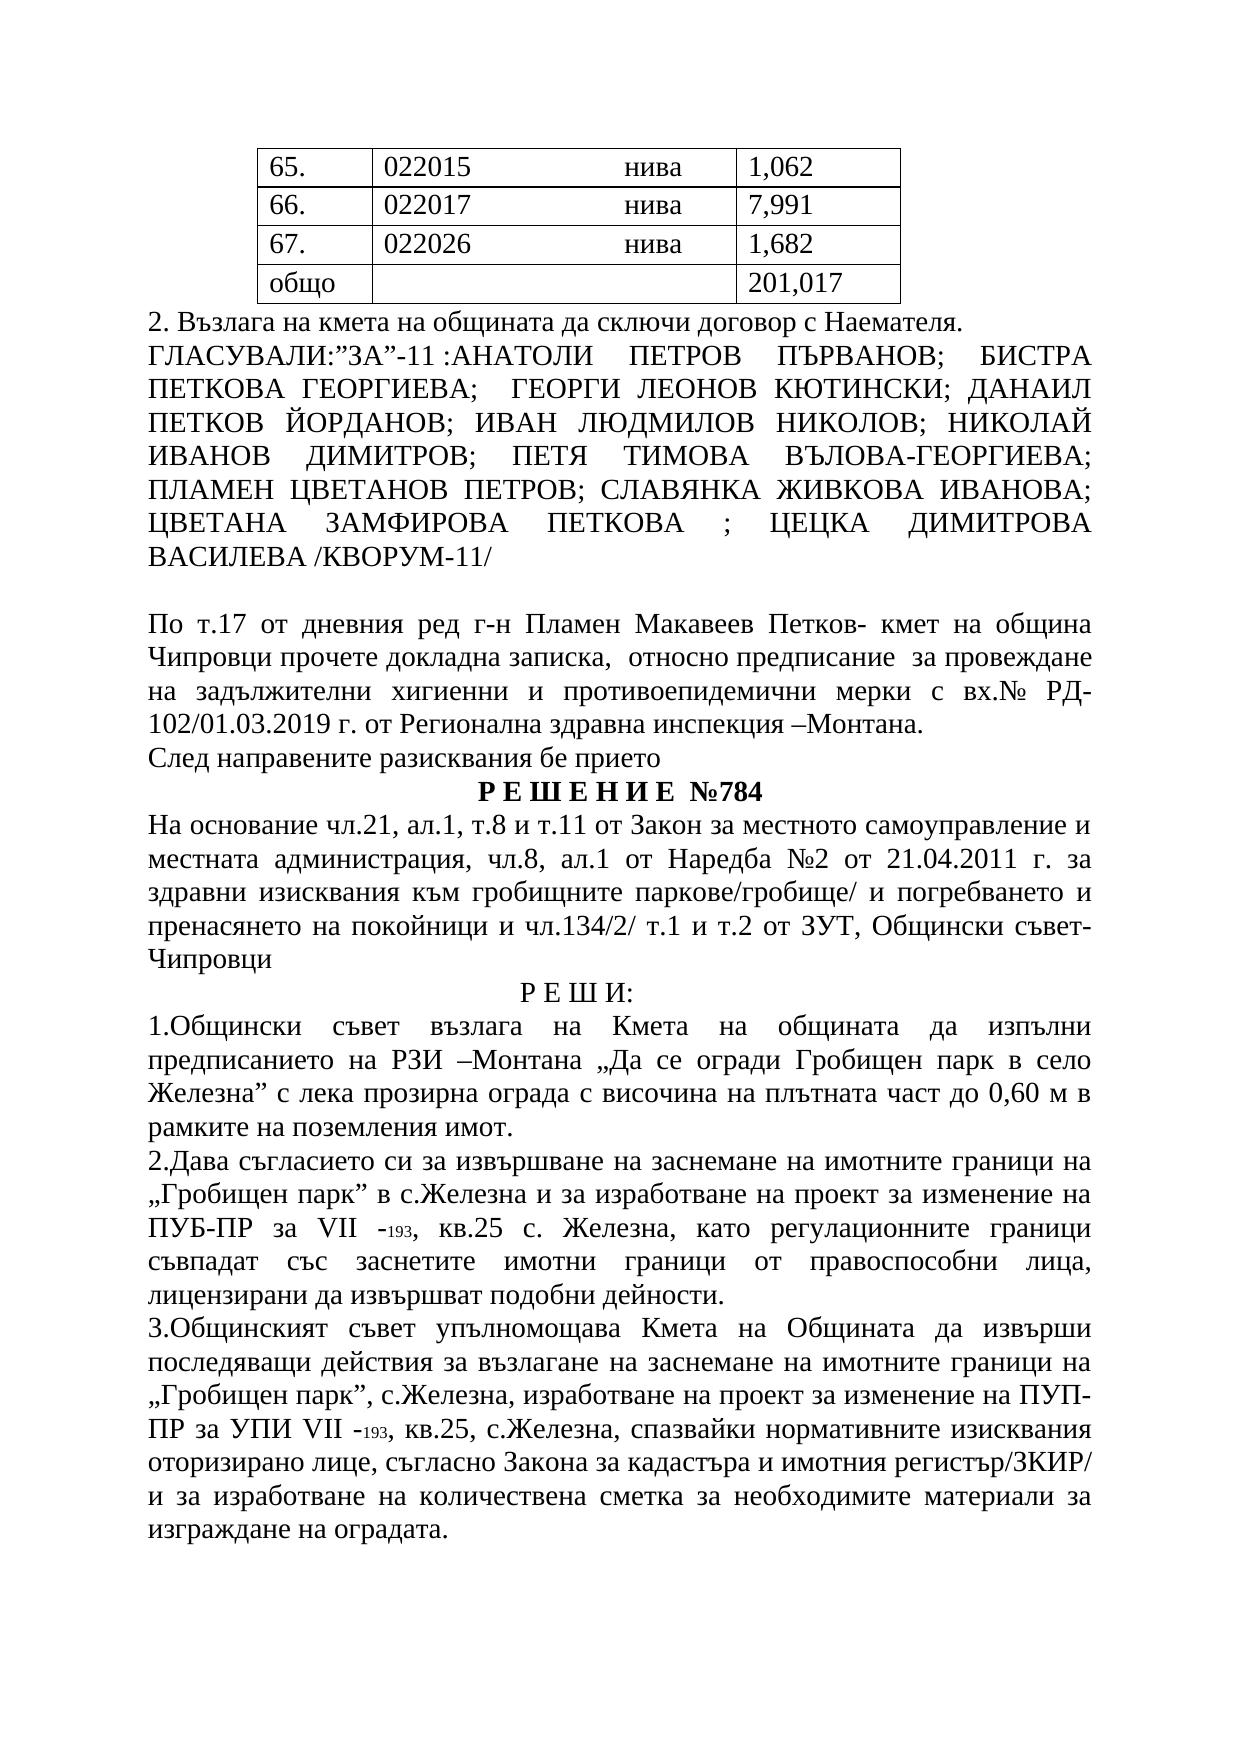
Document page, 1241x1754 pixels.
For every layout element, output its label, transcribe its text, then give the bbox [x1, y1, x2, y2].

text Р Е Ш Е Н И Е №784 [148, 774, 1093, 807]
table_cell 7,991 [737, 188, 900, 225]
table_cell 1,682 [737, 226, 900, 264]
text На основание чл.21, ал.1, т.8 и т.11 от Закон за местното самоуправление и местната администрация, чл.8, ал.1 от Наредба №2 от 21.04.2011 г. за здравни изисквания към гробищните паркове/гробище/ и погребването и пренасянето на покойници и чл.134/2/ т.1 и т.2 от ЗУТ, Общински съвет-Чипровци [148, 807, 1093, 975]
table_cell 022017 нива [373, 188, 736, 225]
text 2. Възлага на кмета на общината да сключи договор с Наемателя. [148, 304, 1093, 338]
text 2.Дава съгласието си за извършване на заснемане на имотните граници на „Гробищен парк” в с.Железна и за изработване на проект за изменение на ПУБ-ПР за VII -193, кв.25 с. Железна, като регулационните граници съвпадат със заснетите имотни граници от правоспособни лица, лицензирани да извършват подобни дейности. [148, 1143, 1093, 1310]
table_cell 201,017 [737, 265, 900, 303]
table_cell 022026 нива [373, 226, 736, 264]
text След направените разисквания бе прието [148, 740, 1093, 774]
table_cell 022015 нива [373, 149, 736, 186]
text 3.Общинският съвет упълномощава Кмета на Общината да извърши последяващи действия за възлагане на заснемане на имотните граници на „Гробищен парк”, с.Железна, изработване на проект за изменение на ПУП-ПР за УПИ VII -193, кв.25, с.Железна, спазвайки нормативните изисквания оторизирано лице, съгласно Закона за кадастъра и имотния регистър/ЗКИР/ и за изработване на количествена сметка за необходимите материали за изграждане на оградата. [148, 1310, 1093, 1545]
table_cell 66. [258, 188, 372, 225]
table_cell 1,062 [737, 149, 900, 186]
list ГЛАСУВАЛИ:”ЗА”-11 :АНАТОЛИ ПЕТРОВ ПЪРВАНОВ; БИСТРА ПЕТКОВА ГЕОРГИЕВА; ГЕОРГИ ЛЕОНОВ КЮТИНСКИ; ДАНАИЛ ПЕТКОВ ЙОРДАНОВ; ИВАН ЛЮДМИЛОВ НИКОЛОВ; НИКОЛАЙ ИВАНОВ ДИМИТРОВ; ПЕТЯ ТИМОВА ВЪЛОВА-ГЕОРГИЕВА; ПЛАМЕН ЦВЕТАНОВ ПЕТРОВ; СЛАВЯНКА ЖИВКОВА ИВАНОВА; ЦВЕТАНА ЗАМФИРОВА ПЕТКОВА ; ЦЕЦКА ДИМИТРОВА ВАСИЛЕВА /КВОРУМ-11/ [148, 338, 1093, 572]
text По т.17 от дневния ред г-н Пламен Макавеев Петков- кмет на община Чипровци прочете докладна записка, относно предписание за провеждане на задължителни хигиенни и противоепидемични мерки с вх.№ РД-102/01.03.2019 г. от Регионална здравна инспекция –Монтана. [148, 606, 1093, 740]
table_cell [373, 265, 736, 303]
text Р Е Ш И: [148, 975, 1093, 1008]
table_cell 67. [258, 226, 372, 264]
table_cell 65. [258, 149, 372, 186]
table_cell общо [258, 265, 372, 303]
text 1.Общински съвет възлага на Кмета на общината да изпълни предписанието на РЗИ –Монтана „Да се огради Гробищен парк в село Железна” с лека прозирна ограда с височина на плътната част до 0,60 м в рамките на поземления имот. [148, 1008, 1093, 1143]
